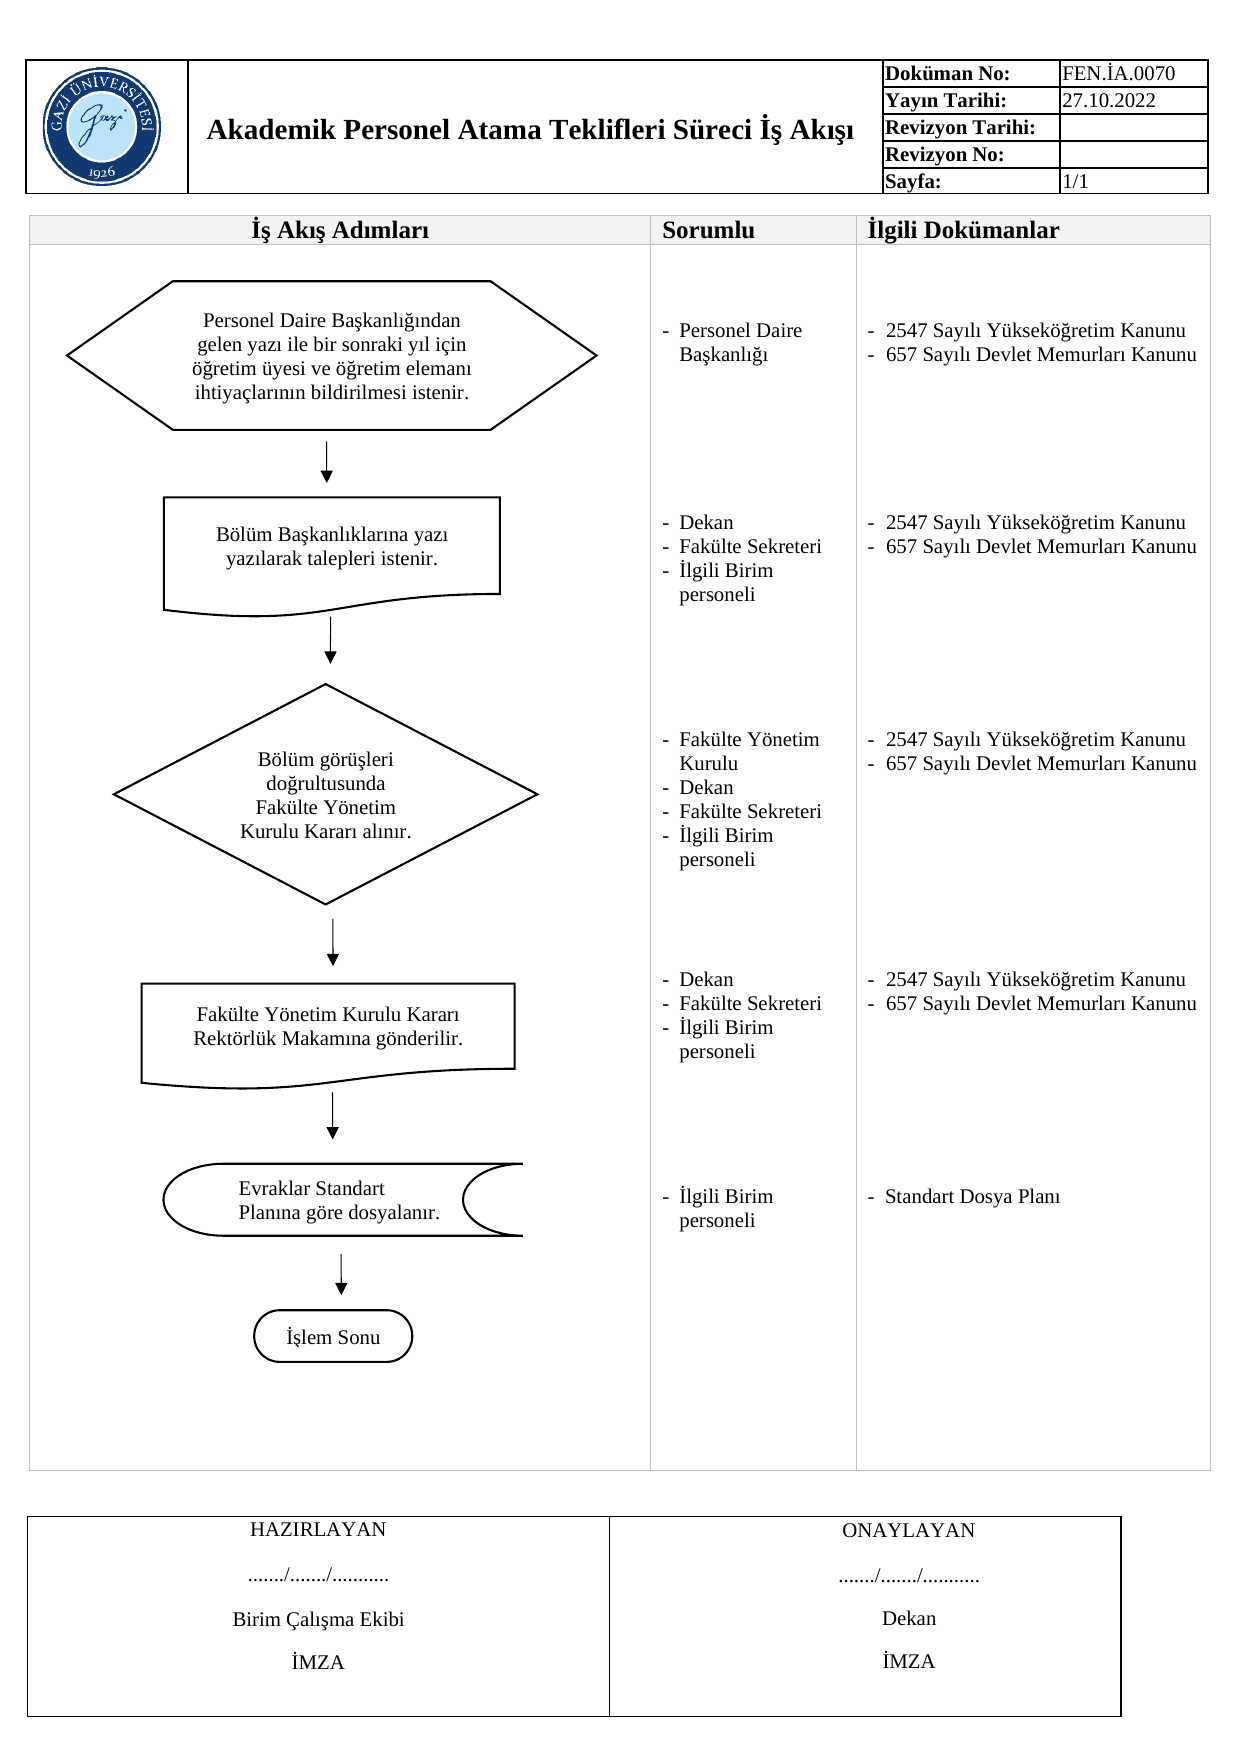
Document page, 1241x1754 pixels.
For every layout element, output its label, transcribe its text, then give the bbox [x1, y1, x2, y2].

table_header İlgili Dokümanlar [857, 216, 1210, 244]
table_header Sorumlu [651, 216, 856, 244]
table_cell 2547 Sayılı Yükseköğretim Kanunu 657 Sayılı Devlet Memurları Kanunu 2547 Sayılı Yükseköğretim Kanunu 657 Sayılı Devlet Memurları Kanunu 2547 Sayılı Yükseköğretim Kanunu 657 Sayılı Devlet Memurları Kanunu 2547 Sayılı Yükseköğretim Kanunu 657 Sayılı Devlet Memurları Kanunu Standart Dosya Planı [857, 245, 1210, 1470]
picture [42, 67, 161, 186]
table_header İş Akış Adımları [30, 216, 650, 244]
table_cell Personel Daire Başkanlığı Dekan Fakülte Sekreteri İlgili Birim personeli Fakülte Yönetim Kurulu Dekan Fakülte Sekreteri İlgili Birim personeli Dekan Fakülte Sekreteri İlgili Birim personeli İlgili Birim personeli [651, 245, 856, 1470]
table_cell [30, 245, 650, 1470]
